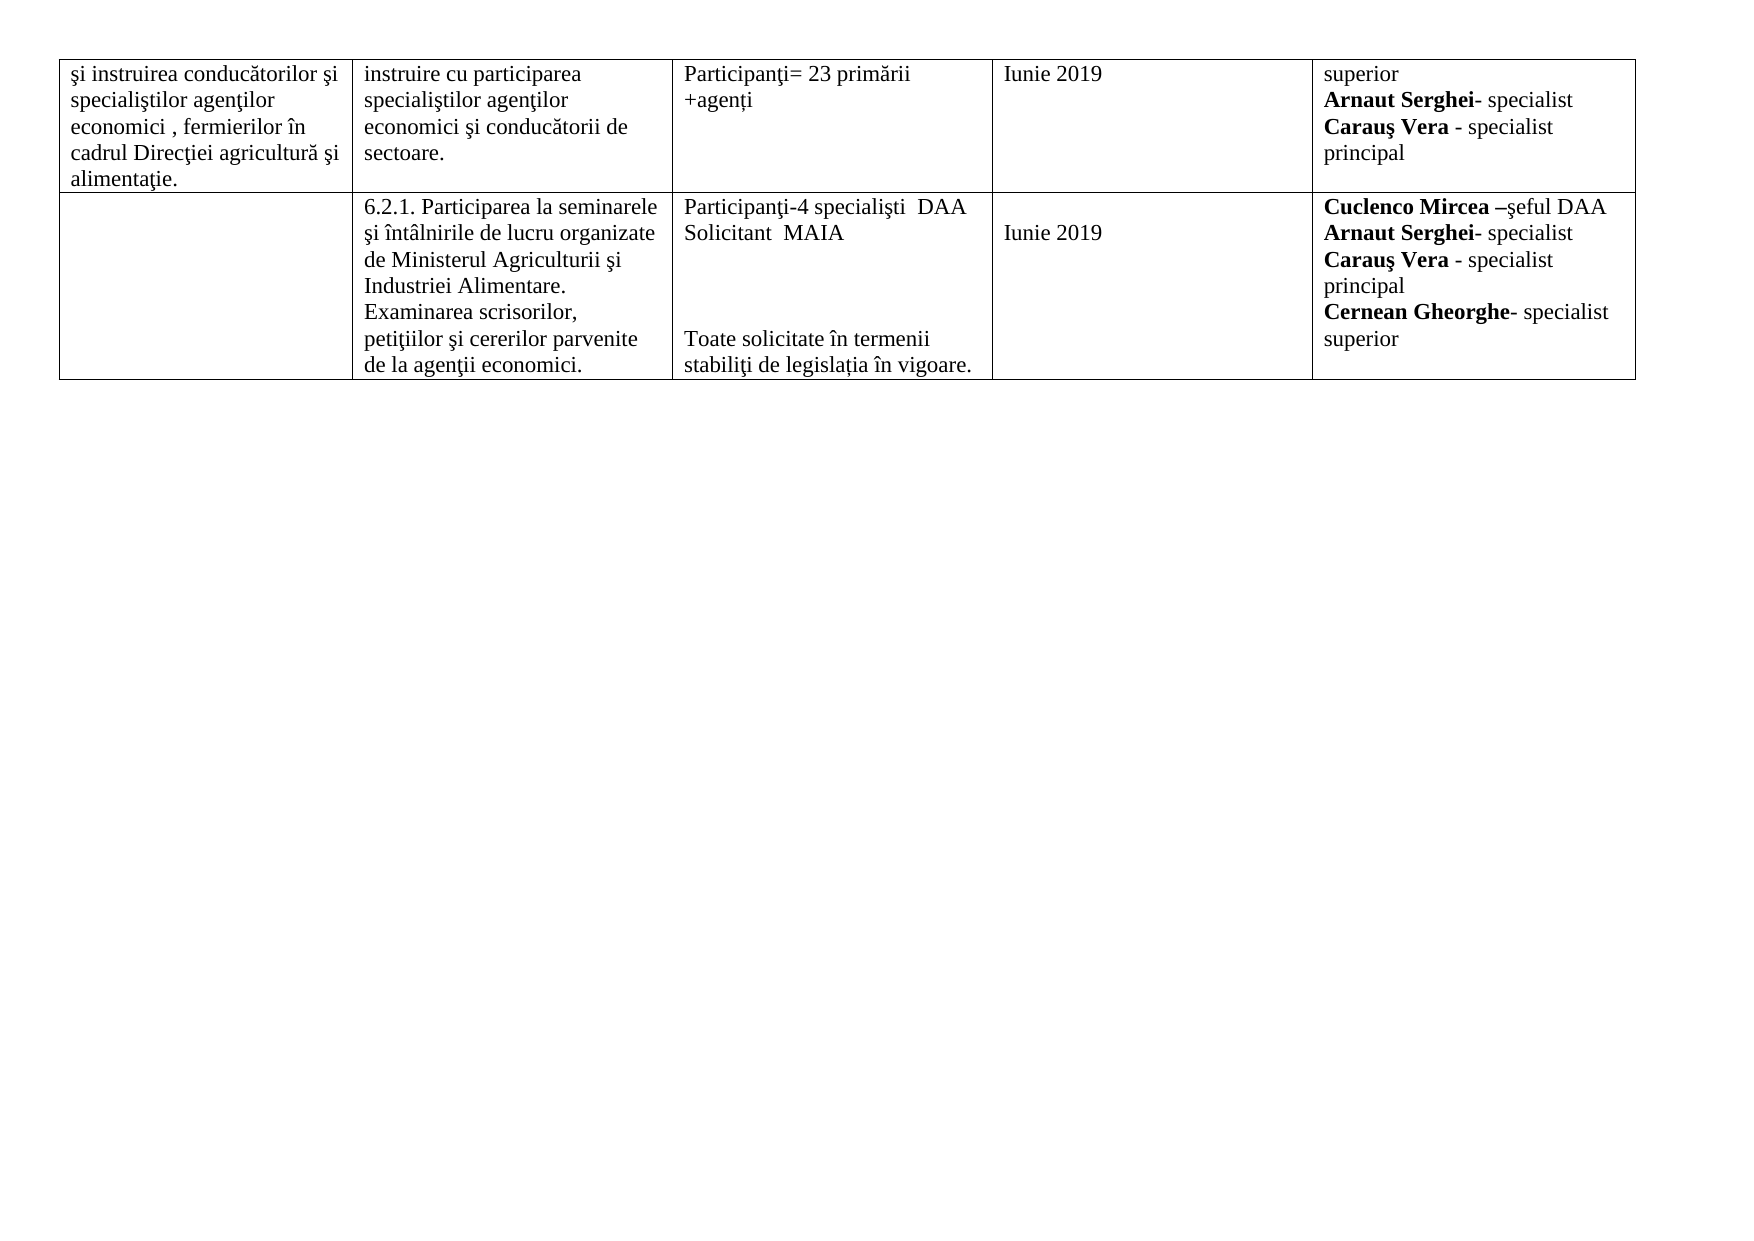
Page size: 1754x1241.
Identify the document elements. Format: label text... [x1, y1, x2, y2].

table_cell [60, 193, 352, 379]
table_cell Cuclenco Mircea –şeful DAA Arnaut Serghei- specialist Carauş Vera - specialist principal Cernean Gheorghe- specialist superior [1313, 193, 1635, 379]
table_cell Iunie 2019 [993, 60, 1312, 192]
table_cell Participanţi-4 specialişti DAA Solicitant MAIA Toate solicitate în termenii stabiliţi de legislația în vigoare. [673, 193, 992, 379]
table_cell 6.2.1. Participarea la seminarele şi întâlnirile de lucru organizate de Ministerul Agriculturii şi Industriei Alimentare. Examinarea scrisorilor, petiţiilor şi cererilor parvenite de la agenţii economici. [353, 193, 672, 379]
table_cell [353, 60, 672, 192]
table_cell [673, 60, 992, 192]
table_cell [60, 60, 352, 192]
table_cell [1313, 60, 1635, 192]
table_cell Iunie 2019 [993, 193, 1312, 379]
